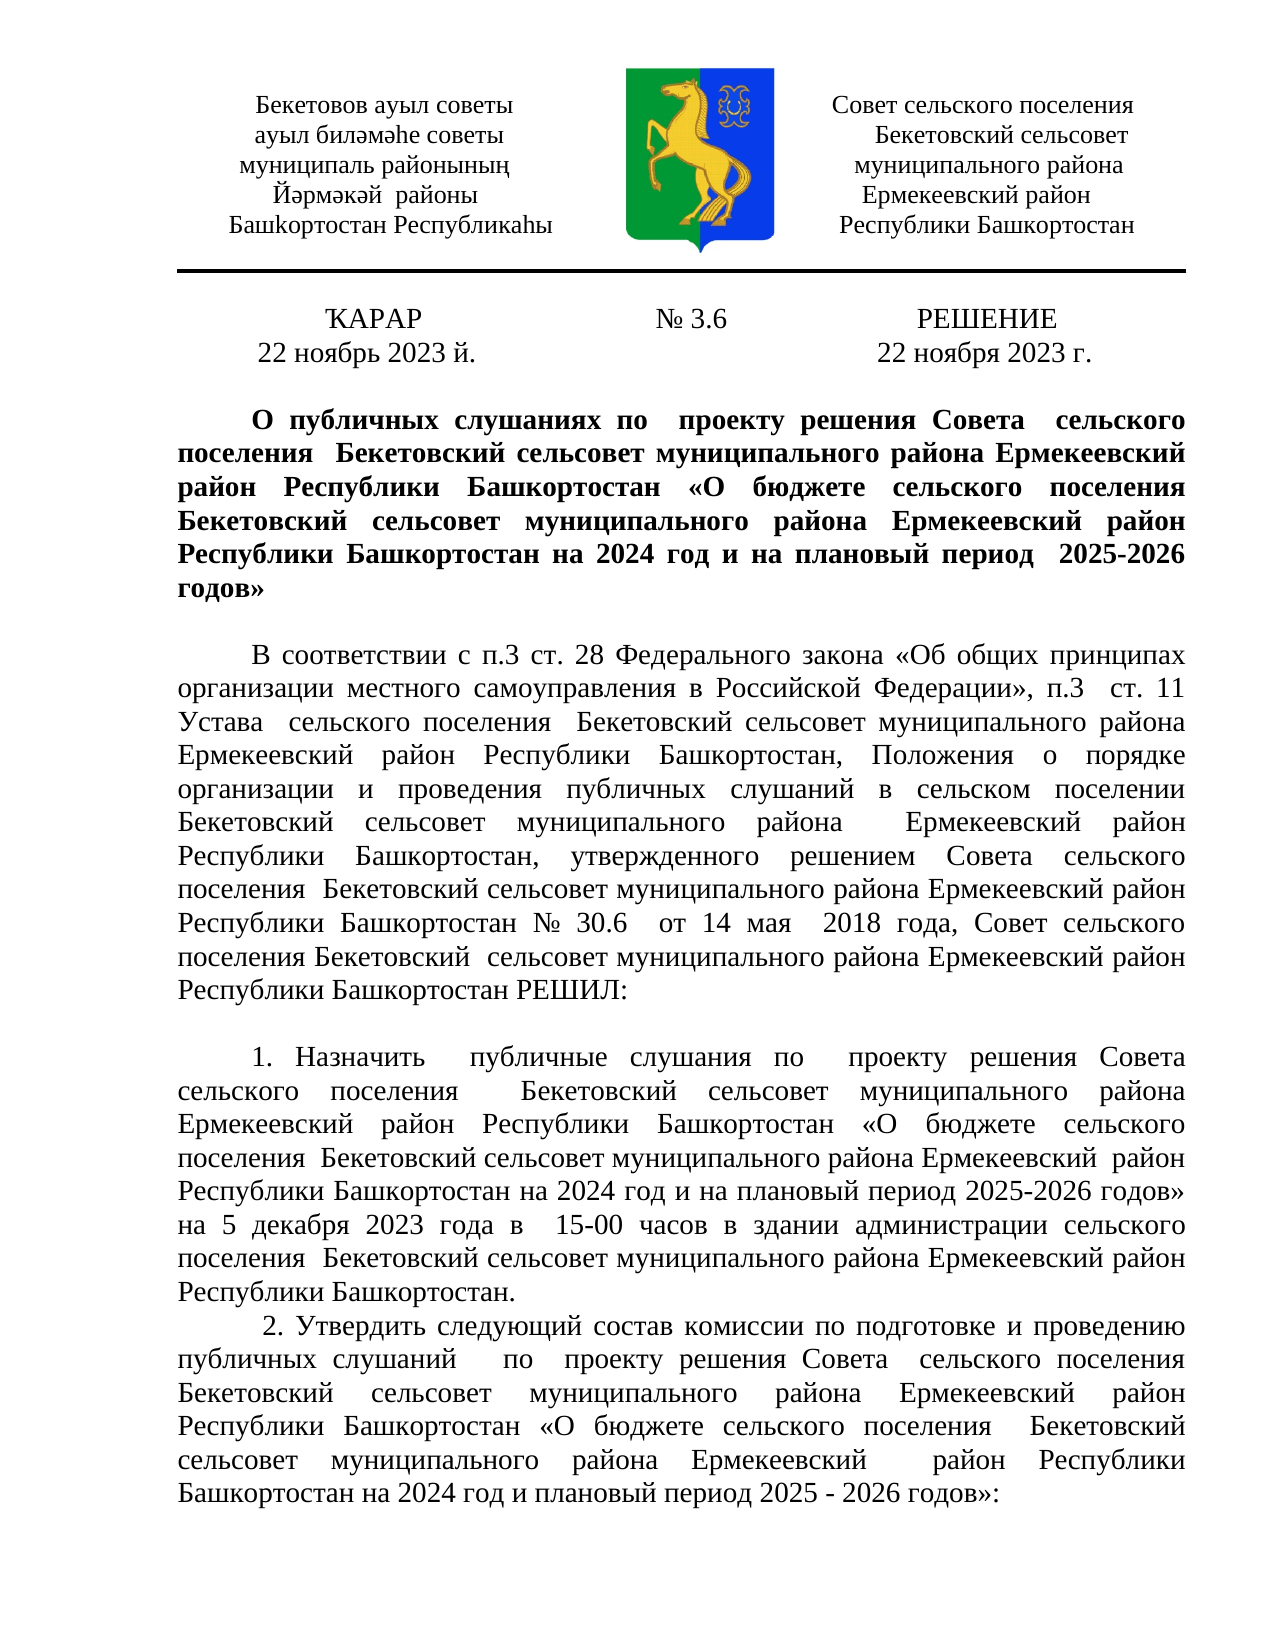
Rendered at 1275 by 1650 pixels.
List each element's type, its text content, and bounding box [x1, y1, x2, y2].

text Бекетовов ауыл советы Совет сельского поселения [177, 89, 619, 119]
text Йəрмəĸəй районы Ермекеевский район [177, 179, 619, 209]
text 1. Назначить публичные слушания по проекту решения Совета сельского поселения Бекетовский сельсовет муниципального района Ермекеевский район Республики Башкортостан «О бюджете сельского поселения Бекетовский сельсовет муниципального района Ермекеевский район Республики Башкортостан на 2024 год и на плановый период 2025-2026 годов» на 5 декабря 2023 года в 15-00 часов в здании администрации сельского поселения Бекетовский сельсовет муниципального района Ермекеевский район Республики Башкортостан. [177, 1039, 1186, 1308]
text 22 ноябрь 2023 й. 22 ноября 2023 г. [177, 335, 1186, 368]
text муниципаль районының муниципального района [177, 149, 619, 179]
text Башkортостан Республиĸаhы Республики Башкортостан [778, 209, 1186, 239]
text О публичных слушаниях по проекту решения Совета сельского поселения Бекетовский сельсовет муниципального района Ермекеевский район Республики Башкортостан «О бюджете сельского поселения Бекетовский сельсовет муниципального района Ермекеевский район Республики Башкортостан на 2024 год и на плановый период 2025-2026 годов» [177, 402, 1186, 603]
text Башkортостан Республиĸаhы Республики Башкортостан [177, 209, 619, 239]
text 2. Утвердить следующий состав комиссии по подготовке и проведению публичных слушаний по проекту решения Совета сельского поселения Бекетовский сельсовет муниципального района Ермекеевский район Республики Башкортостан «О бюджете сельского поселения Бекетовский сельсовет муниципального района Ермекеевский район Республики Башкортостан на 2024 год и плановый период 2025 - 2026 годов»: [177, 1308, 1186, 1509]
picture [619, 65, 778, 253]
text ауыл билəмəhе советы Бекетовский сельсовет [778, 119, 1186, 149]
text Йəрмəĸəй районы Ермекеевский район [778, 179, 1186, 209]
text муниципаль районының муниципального района [778, 149, 1186, 179]
text В соответствии с п.3 ст. 28 Федерального закона «Об общих принципах организации местного самоуправления в Российской Федерации», п.3 ст. 11 Устава сельского поселения Бекетовский сельсовет муниципального района Ермекеевский район Республики Башкортостан, Положения о порядке организации и проведения публичных слушаний в сельском поселении Бекетовский сельсовет муниципального района Ермекеевский район Республики Башкортостан, утвержденного решением Совета сельского поселения Бекетовский сельсовет муниципального района Ермекеевский район Республики Башкортостан № 30.6 от 14 мая 2018 года, Совет сельского поселения Бекетовский сельсовет муниципального района Ермекеевский район Республики Башкортостан РЕШИЛ: [177, 637, 1186, 1006]
text ҠАРАР № 3.6 РЕШЕНИЕ [251, 301, 1186, 335]
text ауыл билəмəhе советы Бекетовский сельсовет [177, 119, 619, 149]
text Бекетовов ауыл советы Совет сельского поселения [778, 89, 1186, 119]
